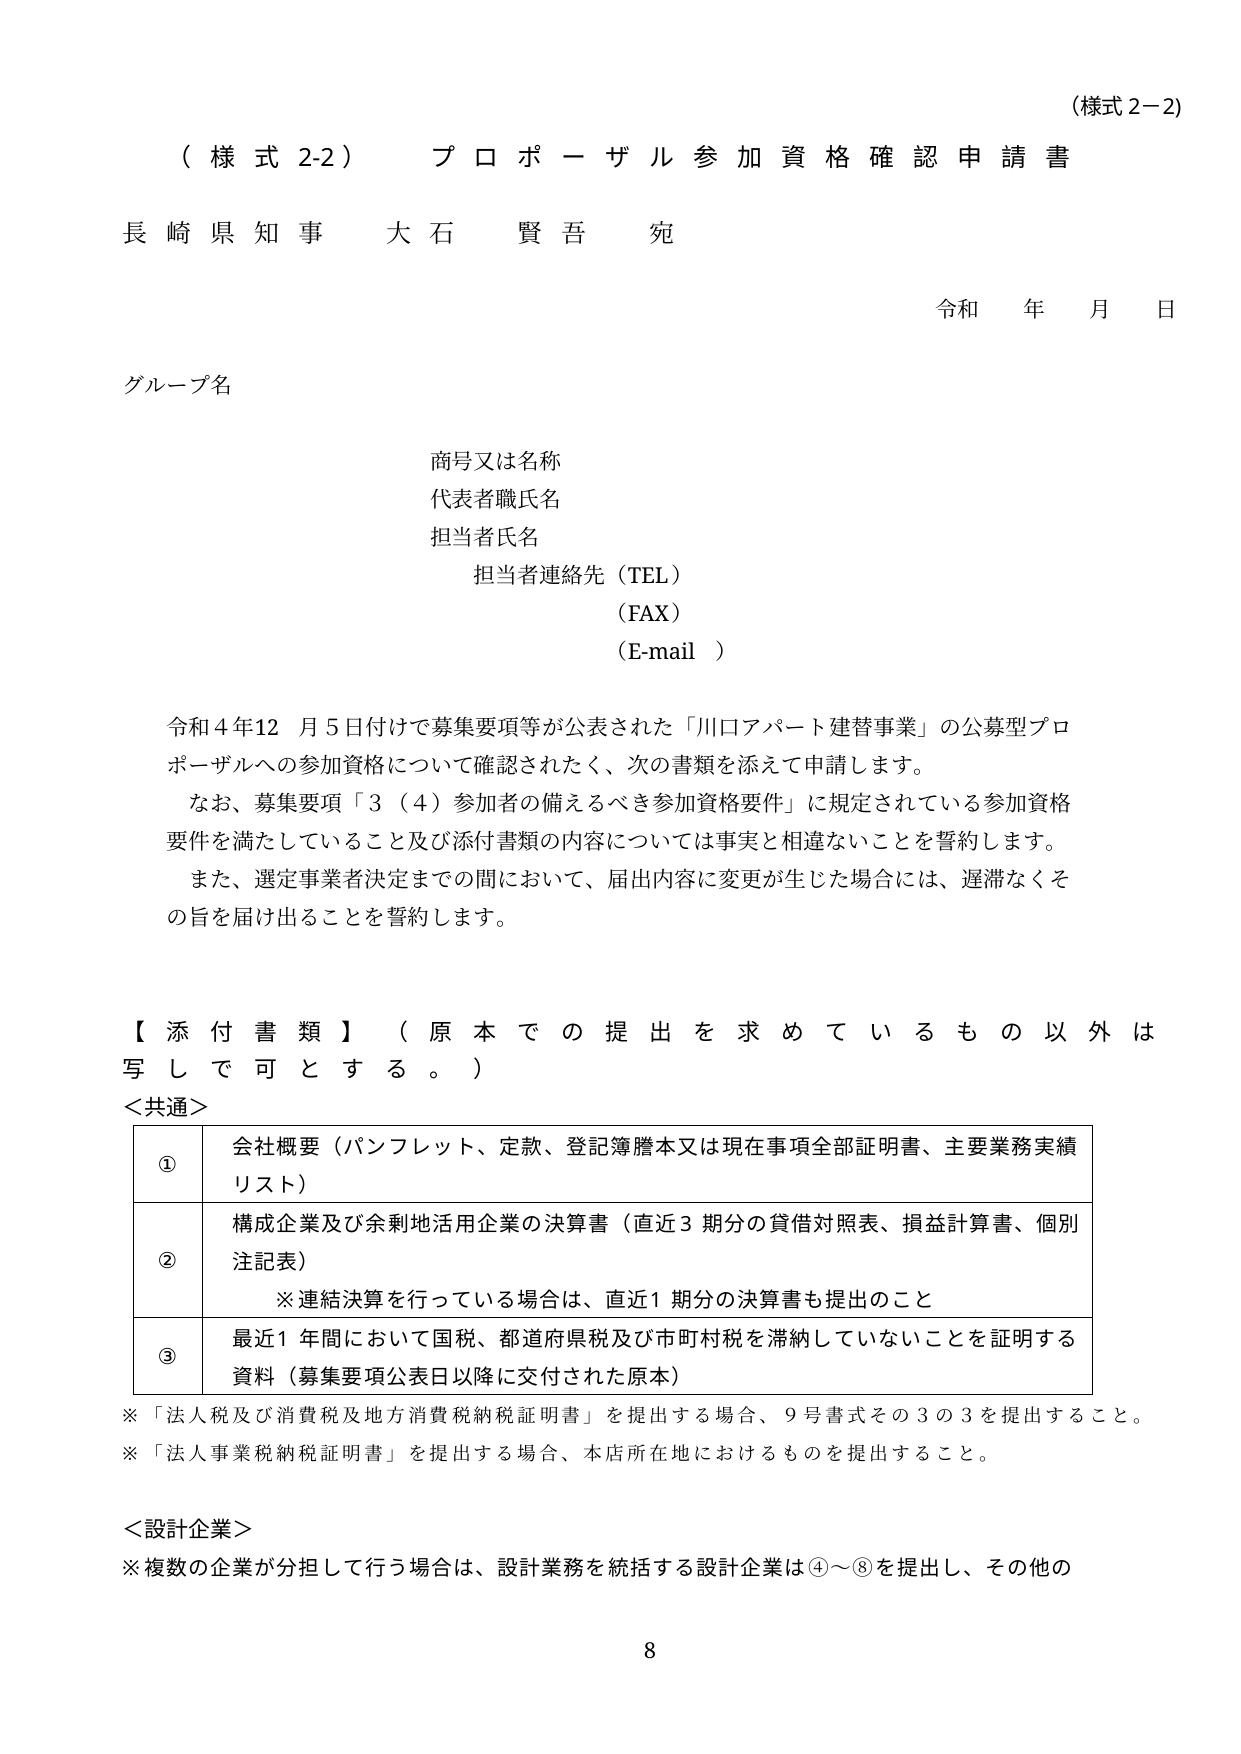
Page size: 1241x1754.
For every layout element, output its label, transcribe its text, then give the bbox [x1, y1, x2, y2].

text なお、募集要項「３（４）参加者の備えるべき参加資格要件」に規定されている参加資格要件を満たしていること及び添付書類の内容については事実と相違ないことを誓約します。 [144, 783, 1074, 859]
text 令和４年12月５日付けで募集要項等が公表された「川口アパート建替事業」の公募型プロポーザルへの参加資格について確認されたく、次の書類を添えて申請します。 [144, 707, 1074, 783]
text ※ 「法人事業税納税証明書」を提出する場合、本店所在地におけるものを提出すること。 [122, 1433, 1177, 1471]
text 【添付書類】（原本での提出を求めているもの以外は写しで可とする。） [122, 1011, 1177, 1087]
text 長崎県知事 大石 賢吾 宛 [122, 212, 1177, 251]
text グループ名 [122, 364, 1177, 403]
subtitle （様式2-2） プロポーザル参加資格確認申請書 [144, 136, 1177, 174]
text ＜共通＞ [122, 1087, 1177, 1125]
text 担当者氏名 [417, 517, 1177, 555]
text 令和 年 月 日 [122, 288, 1177, 327]
text ＜設計企業＞ [122, 1509, 1177, 1547]
table_header 会社概要（パンフレット、定款、登記簿謄本又は現在事項全部証明書、主要業務実績リスト） [203, 1126, 1092, 1202]
table_cell 構成企業及び余剰地活用企業の決算書（直近3期分の貸借対照表、損益計算書、個別注記表） ※連結決算を行っている場合は、直近1期分の決算書も提出のこと [203, 1203, 1092, 1317]
table_cell ② [134, 1203, 202, 1317]
text 商号又は名称 [417, 441, 1177, 479]
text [122, 1547, 1074, 1585]
text 担当者連絡先（TEL） [461, 555, 1177, 593]
text 代表者職氏名 [417, 479, 1177, 517]
text （FAX） [592, 593, 1177, 631]
table_cell 最近1年間において国税、都道府県税及び市町村税を滞納していないことを証明する資料（募集要項公表日以降に交付された原本） [203, 1318, 1092, 1394]
text （E-mail） [592, 631, 1177, 669]
text ※ 「法人税及び消費税及地方消費税納税証明書」を提出する場合、９号書式その３の３を提出すること。 [122, 1395, 1177, 1433]
table_header ① [134, 1126, 202, 1202]
table_cell ③ [134, 1318, 202, 1394]
text また、選定事業者決定までの間において、届出内容に変更が生じた場合には、遅滞なくその旨を届け出ることを誓約します。 [144, 859, 1074, 935]
